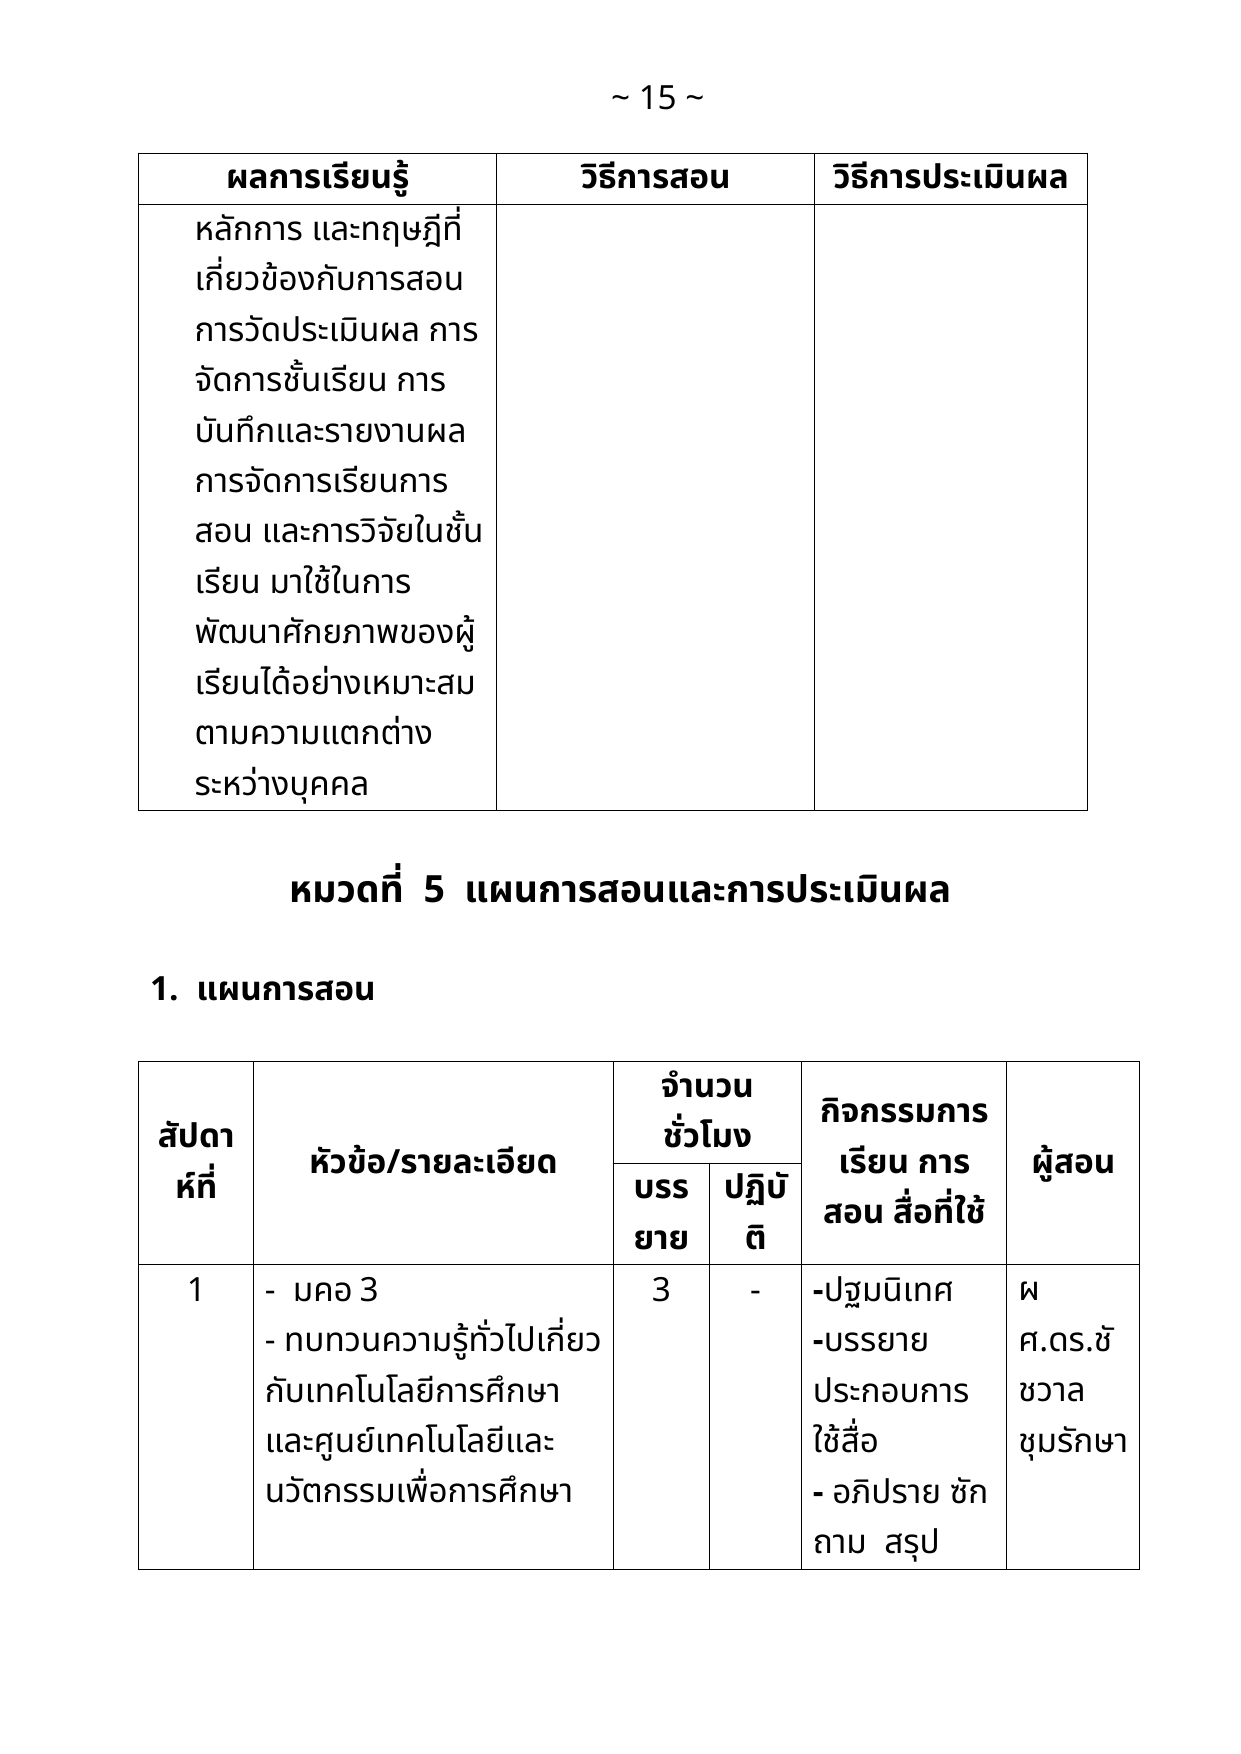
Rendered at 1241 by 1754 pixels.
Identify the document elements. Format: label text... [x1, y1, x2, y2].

table_header หัวข้อ/รายละเอียด [254, 1062, 613, 1264]
table_header ผลการเรียนรู้ [139, 154, 496, 204]
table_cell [180, 205, 496, 810]
table_header วิธีการประเมินผล [815, 154, 1087, 204]
table_header วิธีการสอน [497, 154, 814, 204]
table_cell [139, 205, 179, 810]
text 1. แผนการสอน [150, 964, 1090, 1015]
table_cell 3 [614, 1265, 709, 1568]
table_cell ผศ.ดร.ชัชวาล ชุมรักษา [1007, 1265, 1139, 1568]
table_header ผู้สอน [1007, 1062, 1139, 1264]
text หมวดที่ 5 แผนการสอนและการประเมินผล [150, 862, 1090, 919]
table_cell 1 [139, 1265, 253, 1568]
table_cell บรรยาย [614, 1164, 709, 1264]
table_header สัปดาห์ที่ [139, 1062, 253, 1264]
table_cell ปฏิบัติ [710, 1164, 801, 1264]
table_header กิจกรรมการเรียน การสอน สื่อที่ใช้ [802, 1062, 1006, 1264]
table_cell -ปฐมนิเทศ -บรรยายประกอบการใช้สื่อ - อภิปราย ซักถาม สรุป [802, 1265, 1006, 1568]
table_header จำนวนชั่วโมง [614, 1062, 801, 1162]
table_cell - มคอ3 - ทบทวนความรู้ทั่วไปเกี่ยวกับเทคโนโลยีการศึกษา และศูนย์เทคโนโลยีและนวัตกรรมเพื่อการศึกษา [254, 1265, 613, 1568]
table_cell - [710, 1265, 801, 1568]
